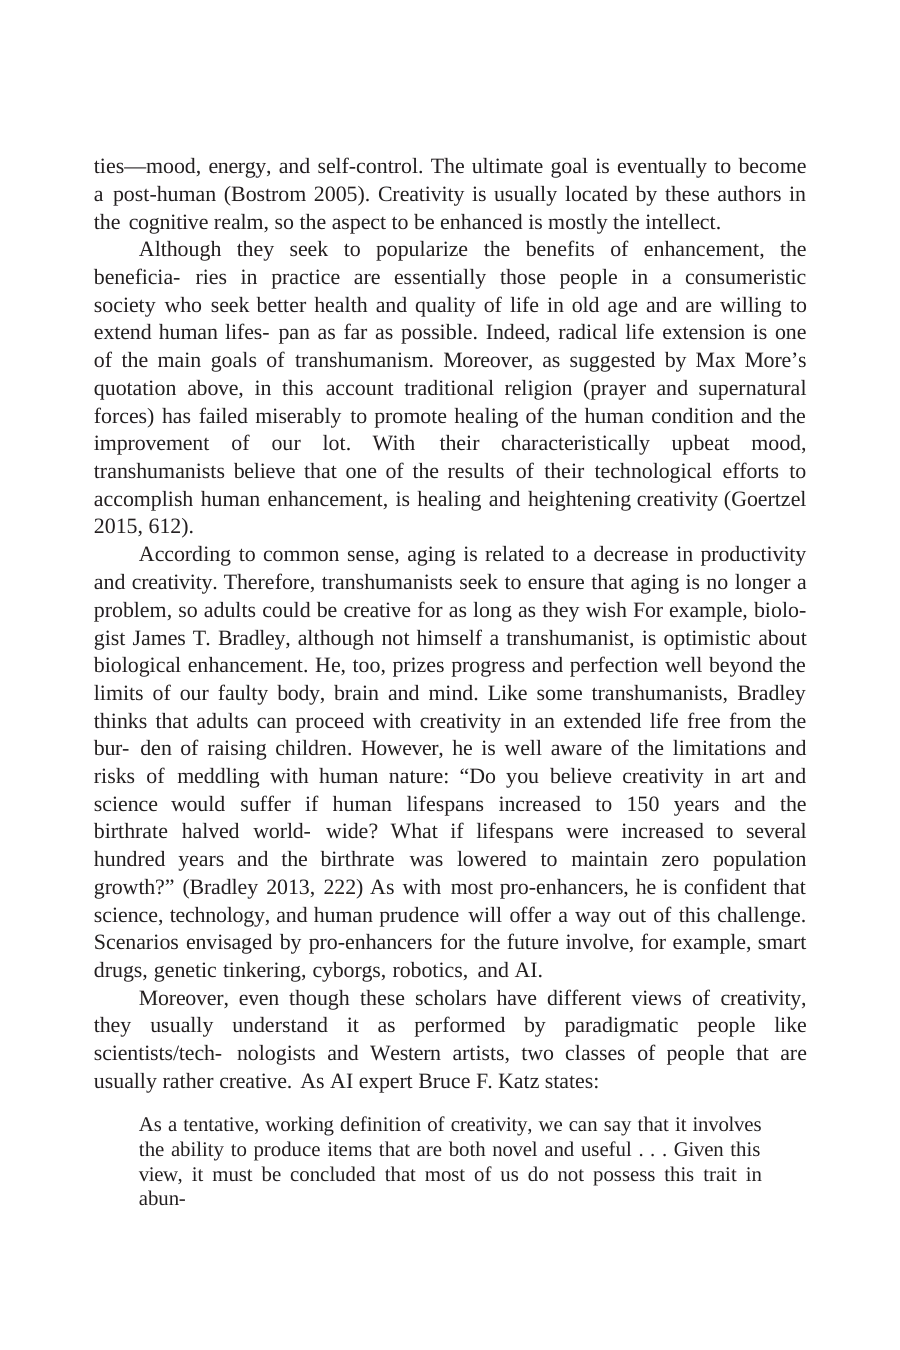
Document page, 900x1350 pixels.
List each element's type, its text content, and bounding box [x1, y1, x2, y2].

text Moreover, even though these scholars have different views of creativity, they usually understand it as performed by paradigmatic people like scientists/tech- nologists and Western artists, two classes of people that are usually rather creative. As AI expert Bruce F. Katz states: [94, 985, 807, 1093]
text As a tentative, working definition of creativity, we can say that it involves the ability to produce items that are both novel and useful . . . Given this view, it must be concluded that most of us do not possess this trait in abun- [139, 1112, 762, 1210]
text According to common sense, aging is related to a decrease in productivity and creativity. Therefore, transhumanists seek to ensure that aging is no longer a problem, so adults could be creative for as long as they wish For example, biolo- gist James T. Bradley, although not himself a transhumanist, is optimistic about biological enhancement. He, too, prizes progress and perfection well beyond the limits of our faulty body, brain and mind. Like some transhumanists, Bradley thinks that adults can proceed with creativity in an extended life free from the bur- den of raising children. However, he is well aware of the limitations and risks of meddling with human nature: “Do you believe creativity in art and science would suffer if human lifespans increased to 150 years and the birthrate halved world- wide? What if lifespans were increased to several hundred years and the birthrate was lowered to maintain zero population growth?” (Bradley 2013, 222) As with most pro-enhancers, he is confident that science, technology, and human prudence will offer a way out of this challenge. Scenarios envisaged by pro-enhancers for the future involve, for example, smart drugs, genetic tinkering, cyborgs, robotics, and AI. [94, 541, 807, 982]
text ties—mood, energy, and self-control. The ultimate goal is eventually to become a post-human (Bostrom 2005). Creativity is usually located by these authors in the cognitive realm, so the aspect to be enhanced is mostly the intellect. [94, 153, 807, 234]
text Although they seek to popularize the benefits of enhancement, the beneficia- ries in practice are essentially those people in a consumeristic society who seek better health and quality of life in old age and are willing to extend human lifes- pan as far as possible. Indeed, radical life extension is one of the main goals of transhumanism. Moreover, as suggested by Max More’s quotation above, in this account traditional religion (prayer and supernatural forces) has failed miserably to promote healing of the human condition and the improvement of our lot. With their characteristically upbeat mood, transhumanists believe that one of the results of their technological efforts to accomplish human enhancement, is healing and heightening creativity (Goertzel 2015, 612). [94, 236, 807, 539]
